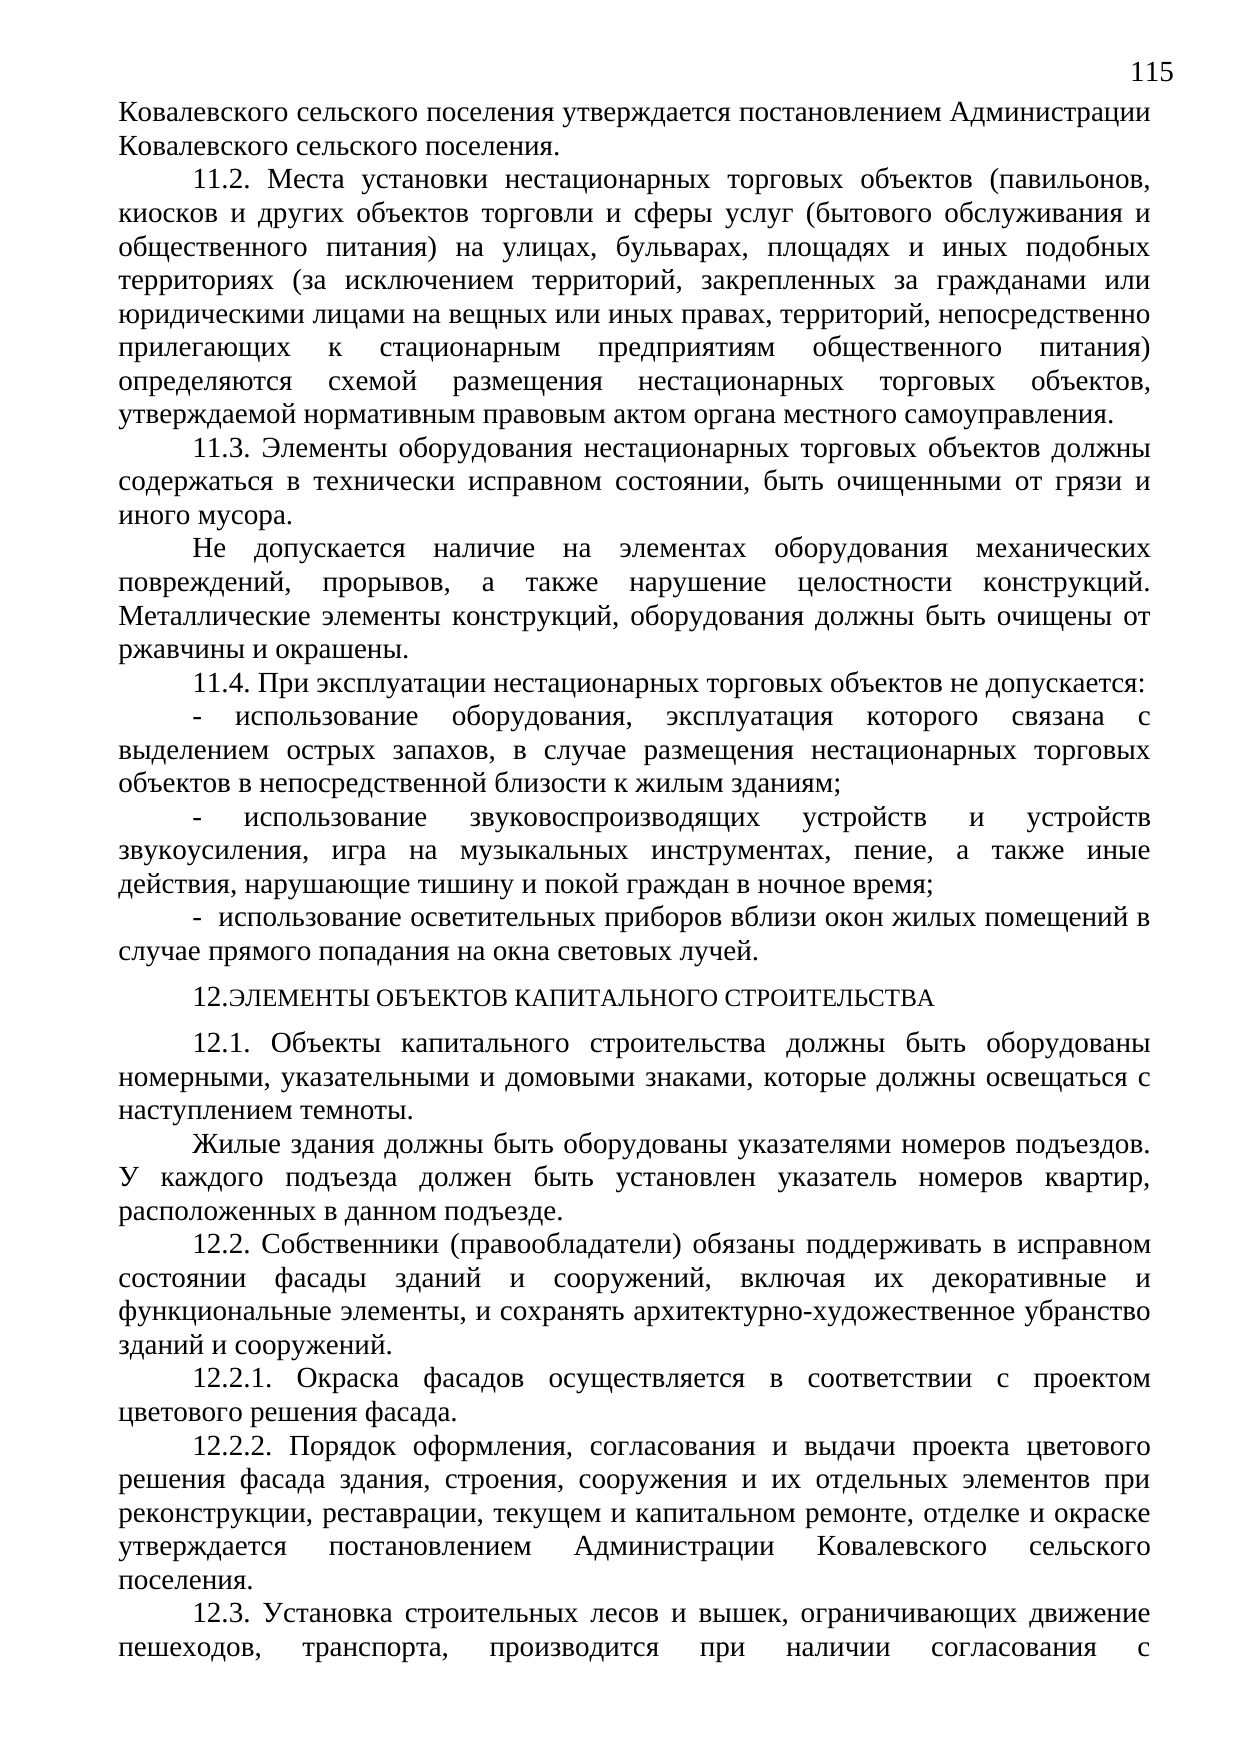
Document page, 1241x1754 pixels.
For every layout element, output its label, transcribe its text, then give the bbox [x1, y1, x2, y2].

text 11.4. При эксплуатации нестационарных торговых объектов не допускается: [118, 665, 1152, 698]
text Жилые здания должны быть оборудованы указателями номеров подъездов. У каждого подъезда должен быть установлен указатель номеров квартир, расположенных в данном подъезде. [118, 1126, 1152, 1226]
text 12.1. Объекты капитального строительства должны быть оборудованы номерными, указательными и домовыми знаками, которые должны освещаться с наступлением темноты. [118, 1025, 1152, 1126]
text Не допускается наличие на элементах оборудования механических повреждений, прорывов, а также нарушение целостности конструкций. Металлические элементы конструкций, оборудования должны быть очищены от ржавчины и окрашены. [118, 531, 1152, 665]
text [118, 94, 1152, 162]
text 12.ЭЛЕМЕНТЫ ОБЪЕКТОВ КАПИТАЛЬНОГО СТРОИТЕЛЬСТВА [118, 979, 1152, 1013]
text 12.2. Собственники (правообладатели) обязаны поддерживать в исправном состоянии фасады зданий и сооружений, включая их декоративные и функциональные элементы, и сохранять архитектурно-художественное убранство зданий и сооружений. [118, 1226, 1152, 1361]
text - использование осветительных приборов вблизи окон жилых помещений в случае прямого попадания на окна световых лучей. [118, 899, 1152, 967]
text - использование звуковоспроизводящих устройств и устройств звукоусиления, игра на музыкальных инструментах, пение, а также иные действия, нарушающие тишину и покой граждан в ночное время; [118, 799, 1152, 899]
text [118, 1595, 1152, 1662]
text 12.2.1. Окраска фасадов осуществляется в соответствии с проектом цветового решения фасада. [118, 1361, 1152, 1428]
text 12.2.2. Порядок оформления, согласования и выдачи проекта цветового решения фасада здания, строения, сооружения и их отдельных элементов при реконструкции, реставрации, текущем и капитальном ремонте, отделке и окраске утверждается постановлением Администрации Ковалевского сельского поселения. [118, 1428, 1152, 1595]
text 11.2. Места установки нестационарных торговых объектов (павильонов, киосков и других объектов торговли и сферы услуг (бытового обслуживания и общественного питания) на улицах, бульварах, площадях и иных подобных территориях (за исключением территорий, закрепленных за гражданами или юридическими лицами на вещных или иных правах, территорий, непосредственно прилегающих к стационарным предприятиям общественного питания) определяются схемой размещения нестационарных торговых объектов, утверждаемой нормативным правовым актом органа местного самоуправления. [118, 162, 1152, 430]
text 11.3. Элементы оборудования нестационарных торговых объектов должны содержаться в технически исправном состоянии, быть очищенными от грязи и иного мусора. [118, 430, 1152, 531]
text - использование оборудования, эксплуатация которого связана с выделением острых запахов, в случае размещения нестационарных торговых объектов в непосредственной близости к жилым зданиям; [118, 698, 1152, 799]
